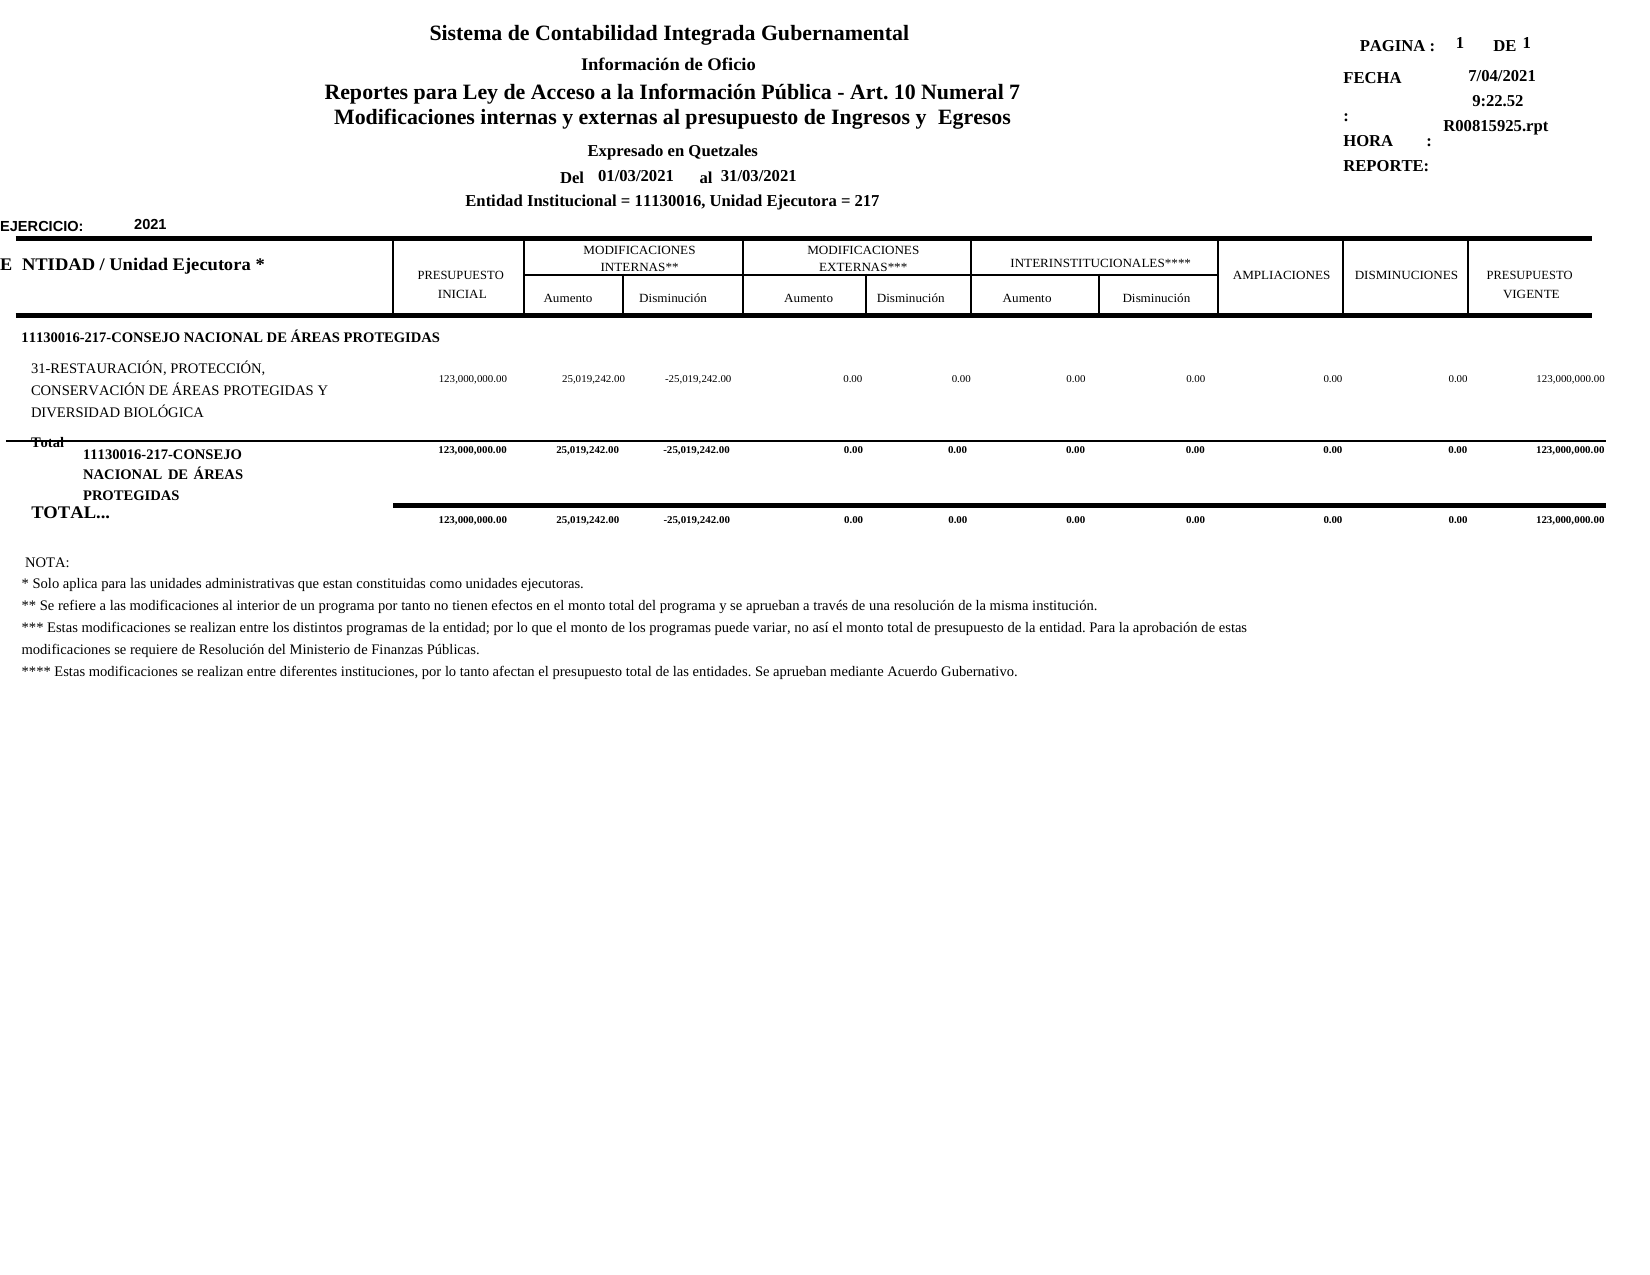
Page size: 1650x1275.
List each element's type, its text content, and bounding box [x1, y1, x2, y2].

text Entidad Institucional = 11130016, Unidad Ejecutora = 217 [322, 191, 1023, 210]
text 7/04/2021 [1468, 66, 1617, 85]
text Información de Oficio [314, 54, 1023, 74]
text * Solo aplica para las unidades administrativas que estan constituidas como unidades ejecutoras. [21, 575, 1617, 592]
text NOTA: [25, 553, 1617, 570]
text Expresado en Quetzales [322, 141, 1023, 160]
text 11130016-217-CONSEJO NACIONAL DE ÁREAS PROTEGIDAS [83, 446, 243, 503]
text Del 01/03/2021 al 31/03/2021 [327, 166, 1029, 187]
text TOTAL... [31, 503, 113, 522]
text 9:22.52 [1472, 91, 1617, 110]
text Reportes para Ley de Acceso a la Información Pública - Art. 10 Numeral 7 Modificaciones internas y externas al presupuesto de Ingresos y Egresos [322, 79, 1023, 129]
text E [0, 254, 171, 274]
subtitle HORA : REPORTE: [1343, 131, 1432, 175]
text *** Estas modificaciones se realizan entre los distintos programas de la entidad; por lo que el monto de los programas puede variar, no así el monto total de presupuesto de la entidad. Para la aprobación de estas modificaciones se requiere de Resolución del Ministerio de Finanzas Públicas. [21, 619, 1335, 657]
text FECHA : [1343, 67, 1436, 125]
text ** Se refiere a las modificaciones al interior de un programa por tanto no tienen efectos en el monto total del programa y se aprueban a través de una resolución de la misma institución. [21, 597, 1617, 614]
text EJERCICIO: 2021 [0, 216, 171, 235]
text **** Estas modificaciones se realizan entre diferentes instituciones, por lo tanto afectan el presupuesto total de las entidades. Se aprueban mediante Acuerdo Gubernativo. [21, 663, 1617, 679]
text R00815925.rpt [1443, 116, 1617, 135]
text 11130016-217-CONSEJO NACIONAL DE ÁREAS PROTEGIDAS [21, 328, 1617, 345]
text 31-RESTAURACIÓN, PROTECCIÓN, CONSERVACIÓN DE ÁREAS PROTEGIDAS Y DIVERSIDAD BIOLÓGICA [31, 360, 334, 421]
text 1 DE 1 [1456, 40, 1617, 54]
subtitle Sistema de Contabilidad Integrada Gubernamental [429, 21, 916, 46]
